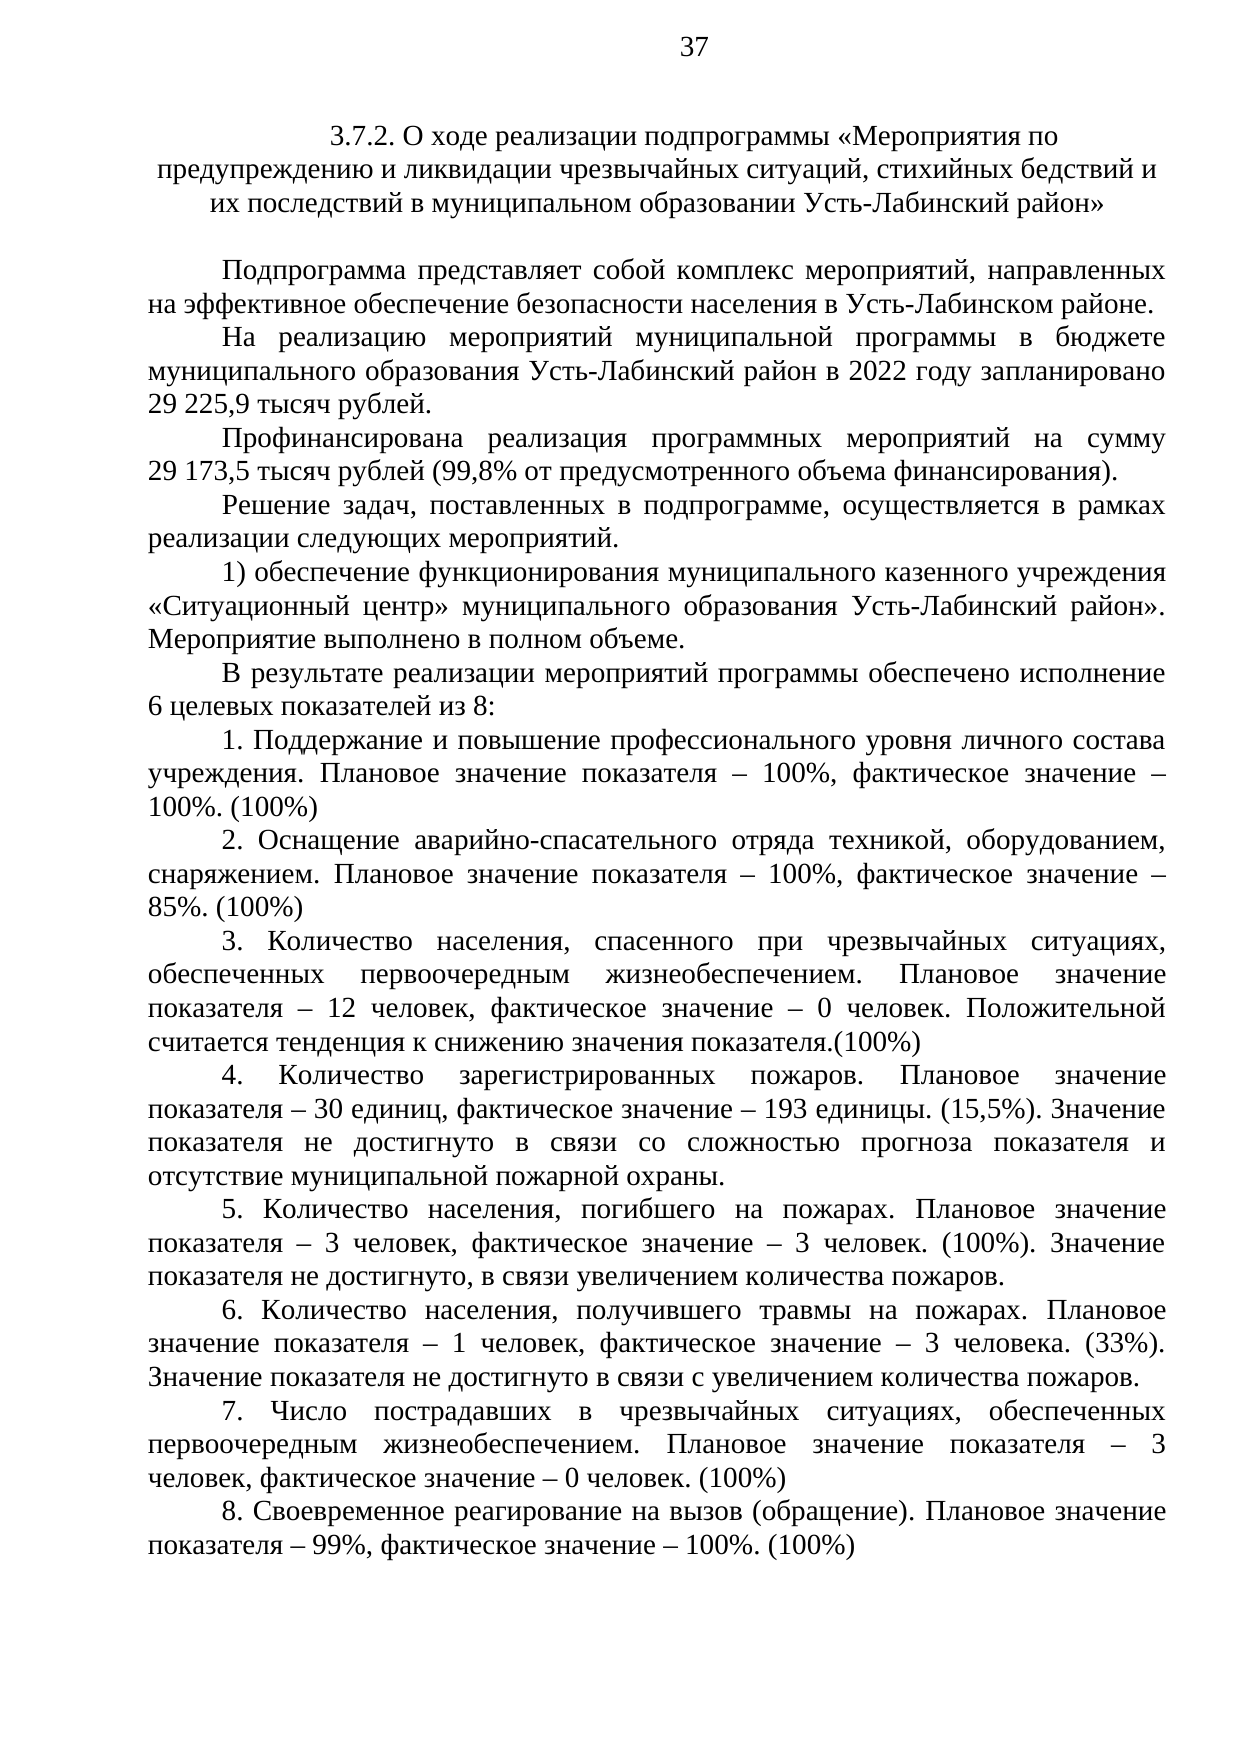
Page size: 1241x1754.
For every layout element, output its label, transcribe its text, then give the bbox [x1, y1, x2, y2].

text 7. Число пострадавших в чрезвычайных ситуациях, обеспеченных первоочередным жизнеобеспечением. Плановое значение показателя – 3 человек, фактическое значение – 0 человек. (100%) [148, 1393, 1167, 1493]
subtitle 3.7.2. О ходе реализации подпрограммы «Мероприятия по предупреждению и ликвидации чрезвычайных ситуаций, стихийных бедствий и их последствий в муниципальном образовании Усть-Лабинский район» [148, 118, 1167, 219]
text 3. Количество населения, спасенного при чрезвычайных ситуациях, обеспеченных первоочередным жизнеобеспечением. Плановое значение показателя – 12 человек, фактическое значение – 0 человек. Положительной считается тенденция к снижению значения показателя.(100%) [148, 923, 1167, 1057]
text 1) обеспечение функционирования муниципального казенного учреждения «Ситуационный центр» муниципального образования Усть-Лабинский район». Мероприятие выполнено в полном объеме. [148, 621, 1167, 655]
text 5. Количество населения, погибшего на пожарах. Плановое значение показателя – 3 человек, фактическое значение – 3 человек. (100%). Значение показателя не достигнуто, в связи увеличением количества пожаров. [148, 1191, 1167, 1292]
text 6. Количество населения, получившего травмы на пожарах. Плановое значение показателя – 1 человек, фактическое значение – 3 человека. (33%). Значение показателя не достигнуто в связи с увеличением количества пожаров. [148, 1292, 1167, 1393]
text 2. Оснащение аварийно-спасательного отряда техникой, оборудованием, снаряжением. Плановое значение показателя – 100%, фактическое значение – 85%. (100%) [148, 822, 1167, 923]
text 8. Своевременное реагирование на вызов (обращение). Плановое значение показателя – 99%, фактическое значение – 100%. (100%) [148, 1493, 1167, 1560]
text Решение задач, поставленных в подпрограмме, осуществляется в рамках реализации следующих мероприятий. [148, 487, 1167, 554]
text Профинансирована реализация программных мероприятий на сумму 29 173,5 тысяч рублей (99,8% от предусмотренного объема финансирования). [148, 420, 1167, 487]
text В результате реализации мероприятий программы обеспечено исполнение 6 целевых показателей из 8: [148, 655, 1167, 722]
text На реализацию мероприятий муниципальной программы в бюджете муниципального образования Усть-Лабинский район в 2022 году запланировано 29 225,9 тысяч рублей. [148, 319, 1167, 420]
text 4. Количество зарегистрированных пожаров. Плановое значение показателя – 30 единиц, фактическое значение – 193 единицы. (15,5%). Значение показателя не достигнуто в связи со сложностью прогноза показателя и отсутствие муниципальной пожарной охраны. [148, 1057, 1167, 1191]
text Подпрограмма представляет собой комплекс мероприятий, направленных на эффективное обеспечение безопасности населения в Усть-Лабинском районе. [148, 252, 1167, 319]
text 1. Поддержание и повышение профессионального уровня личного состава учреждения. Плановое значение показателя – 100%, фактическое значение – 100%. (100%) [148, 722, 1167, 822]
